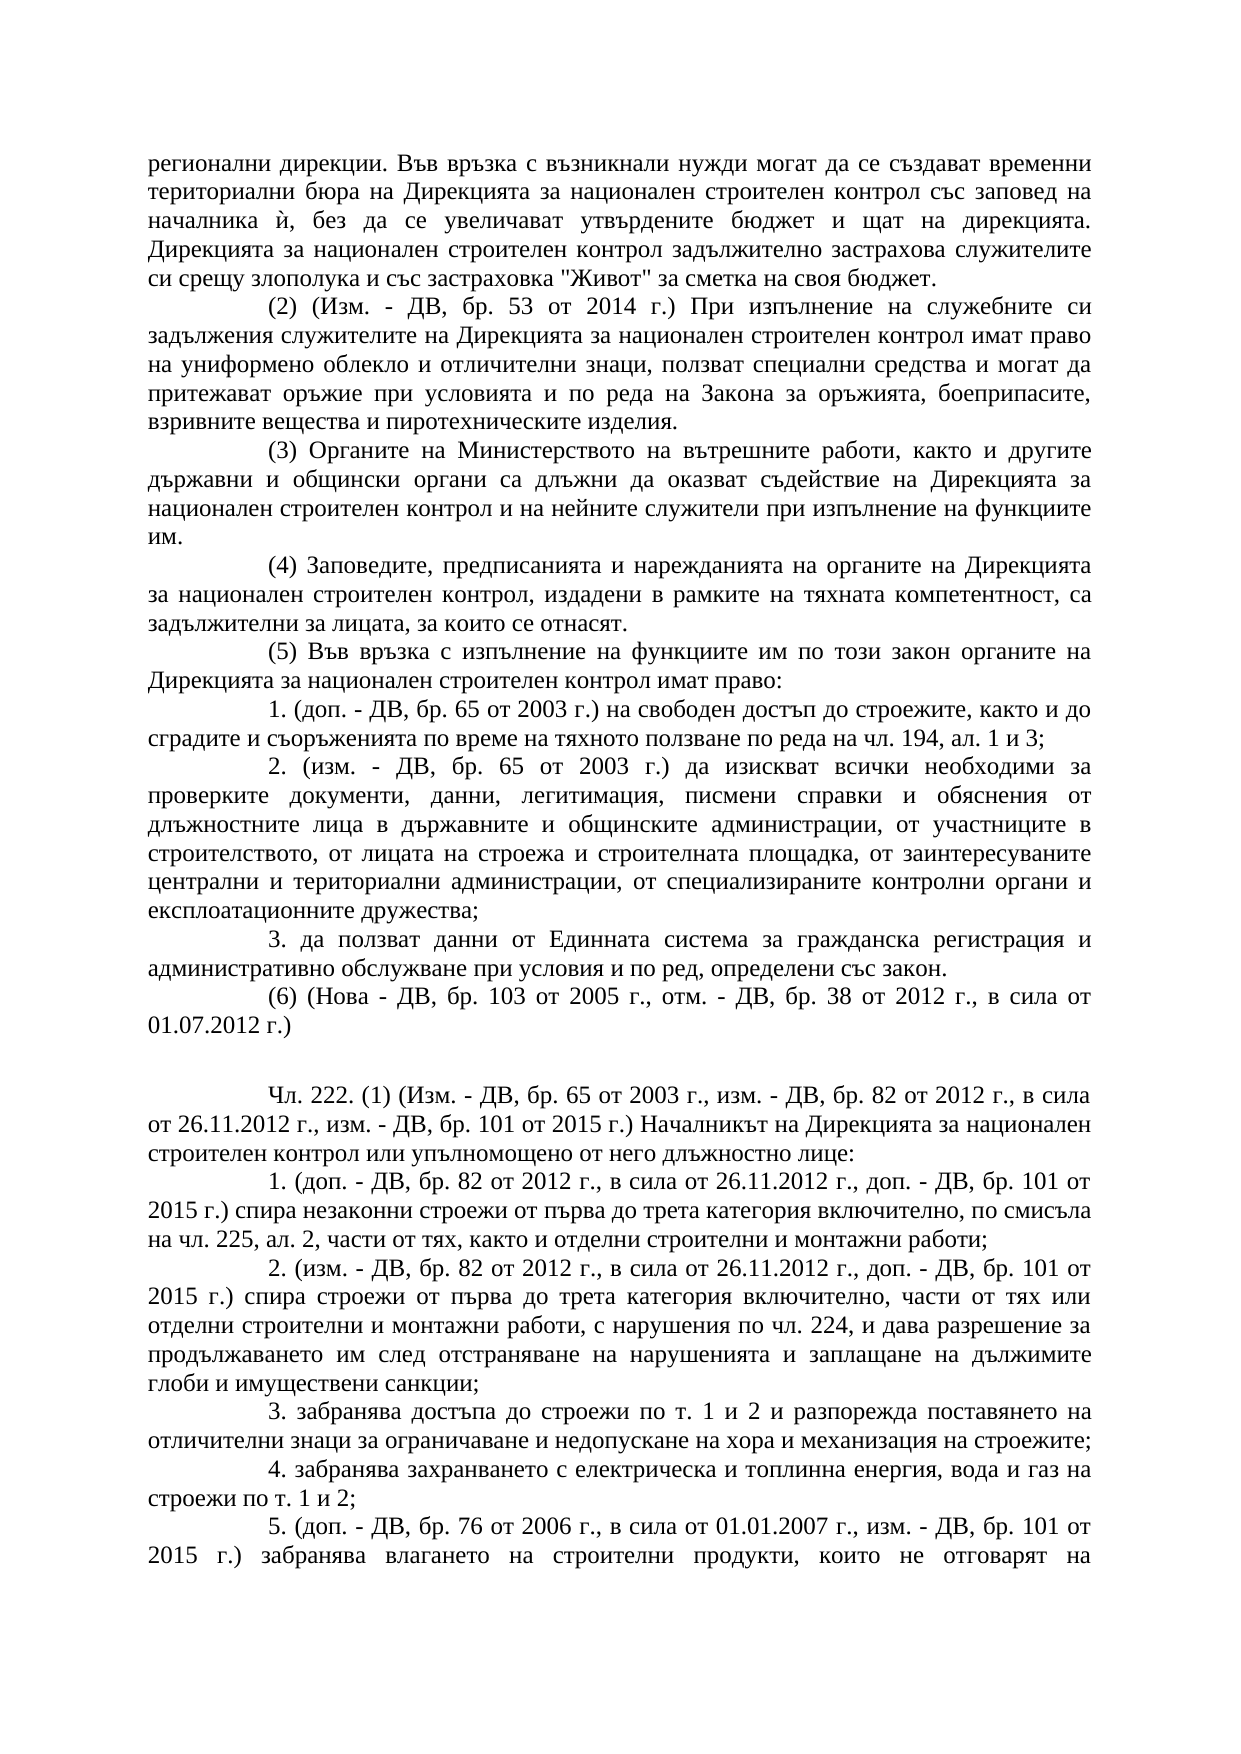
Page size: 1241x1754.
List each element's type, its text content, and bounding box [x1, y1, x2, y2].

text (3) Органите на Министерството на вътрешните работи, както и другите държавни и общински органи са длъжни да оказват съдействие на Дирекцията за национален строителен контрол и на нейните служители при изпълнение на функциите им. [148, 435, 1093, 550]
text 3. да ползват данни от Единната система за гражданска регистрация и административно обслужване при условия и по ред, определени със закон. [148, 924, 1093, 981]
text 4. забранява захранването с електрическа и топлинна енергия, вода и газ на строежи по т. 1 и 2; [148, 1454, 1093, 1511]
text 3. забранява достъпа до строежи по т. 1 и 2 и разпорежда поставянето на отличителни знаци за ограничаване и недопускане на хора и механизация на строежите; [148, 1396, 1093, 1454]
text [148, 1511, 1093, 1569]
text Чл. 222. (1) (Изм. - ДВ, бр. 65 от 2003 г., изм. - ДВ, бр. 82 от 2012 г., в сила от 26.11.2012 г., изм. - ДВ, бр. 101 от 2015 г.) Началникът на Дирекцията за национален строителен контрол или упълномощено от него длъжностно лице: [148, 1080, 1093, 1166]
text 1. (доп. - ДВ, бр. 65 от 2003 г.) на свободен достъп до строежите, както и до сградите и съоръженията по време на тяхното ползване по реда на чл. 194, ал. 1 и 3; [148, 694, 1093, 751]
text 2. (изм. - ДВ, бр. 65 от 2003 г.) да изискват всички необходими за проверките документи, данни, легитимация, писмени справки и обяснения от длъжностните лица в държавните и общинските администрации, от участниците в строителството, от лицата на строежа и строителната площадка, от заинтересуваните централни и териториални администрации, от специализираните контролни органи и експлоатационните дружества; [148, 751, 1093, 924]
text (4) Заповедите, предписанията и нарежданията на органите на Дирекцията за национален строителен контрол, издадени в рамките на тяхната компетентност, са задължителни за лицата, за които се отнасят. [148, 550, 1093, 636]
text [148, 148, 1093, 291]
text 1. (доп. - ДВ, бр. 82 от 2012 г., в сила от 26.11.2012 г., доп. - ДВ, бр. 101 от 2015 г.) спира незаконни строежи от първа до трета категория включително, по смисъла на чл. 225, ал. 2, части от тях, както и отделни строителни и монтажни работи; [148, 1166, 1093, 1253]
text (2) (Изм. - ДВ, бр. 53 от 2014 г.) При изпълнение на служебните си задължения служителите на Дирекцията за национален строителен контрол имат право на униформено облекло и отличителни знаци, ползват специални средства и могат да притежават оръжие при условията и по реда на Закона за оръжията, боеприпасите, взривните вещества и пиротехническите изделия. [148, 291, 1093, 435]
text 2. (изм. - ДВ, бр. 82 от 2012 г., в сила от 26.11.2012 г., доп. - ДВ, бр. 101 от 2015 г.) спира строежи от първа до трета категория включително, части от тях или отделни строителни и монтажни работи, с нарушения по чл. 224, и дава разрешение за продължаването им след отстраняване на нарушенията и заплащане на дължимите глоби и имуществени санкции; [148, 1253, 1093, 1396]
text (6) (Нова - ДВ, бр. 103 от 2005 г., отм. - ДВ, бр. 38 от 2012 г., в сила от 01.07.2012 г.) [148, 981, 1093, 1039]
text (5) Във връзка с изпълнение на функциите им по този закон органите на Дирекцията за национален строителен контрол имат право: [148, 636, 1093, 694]
